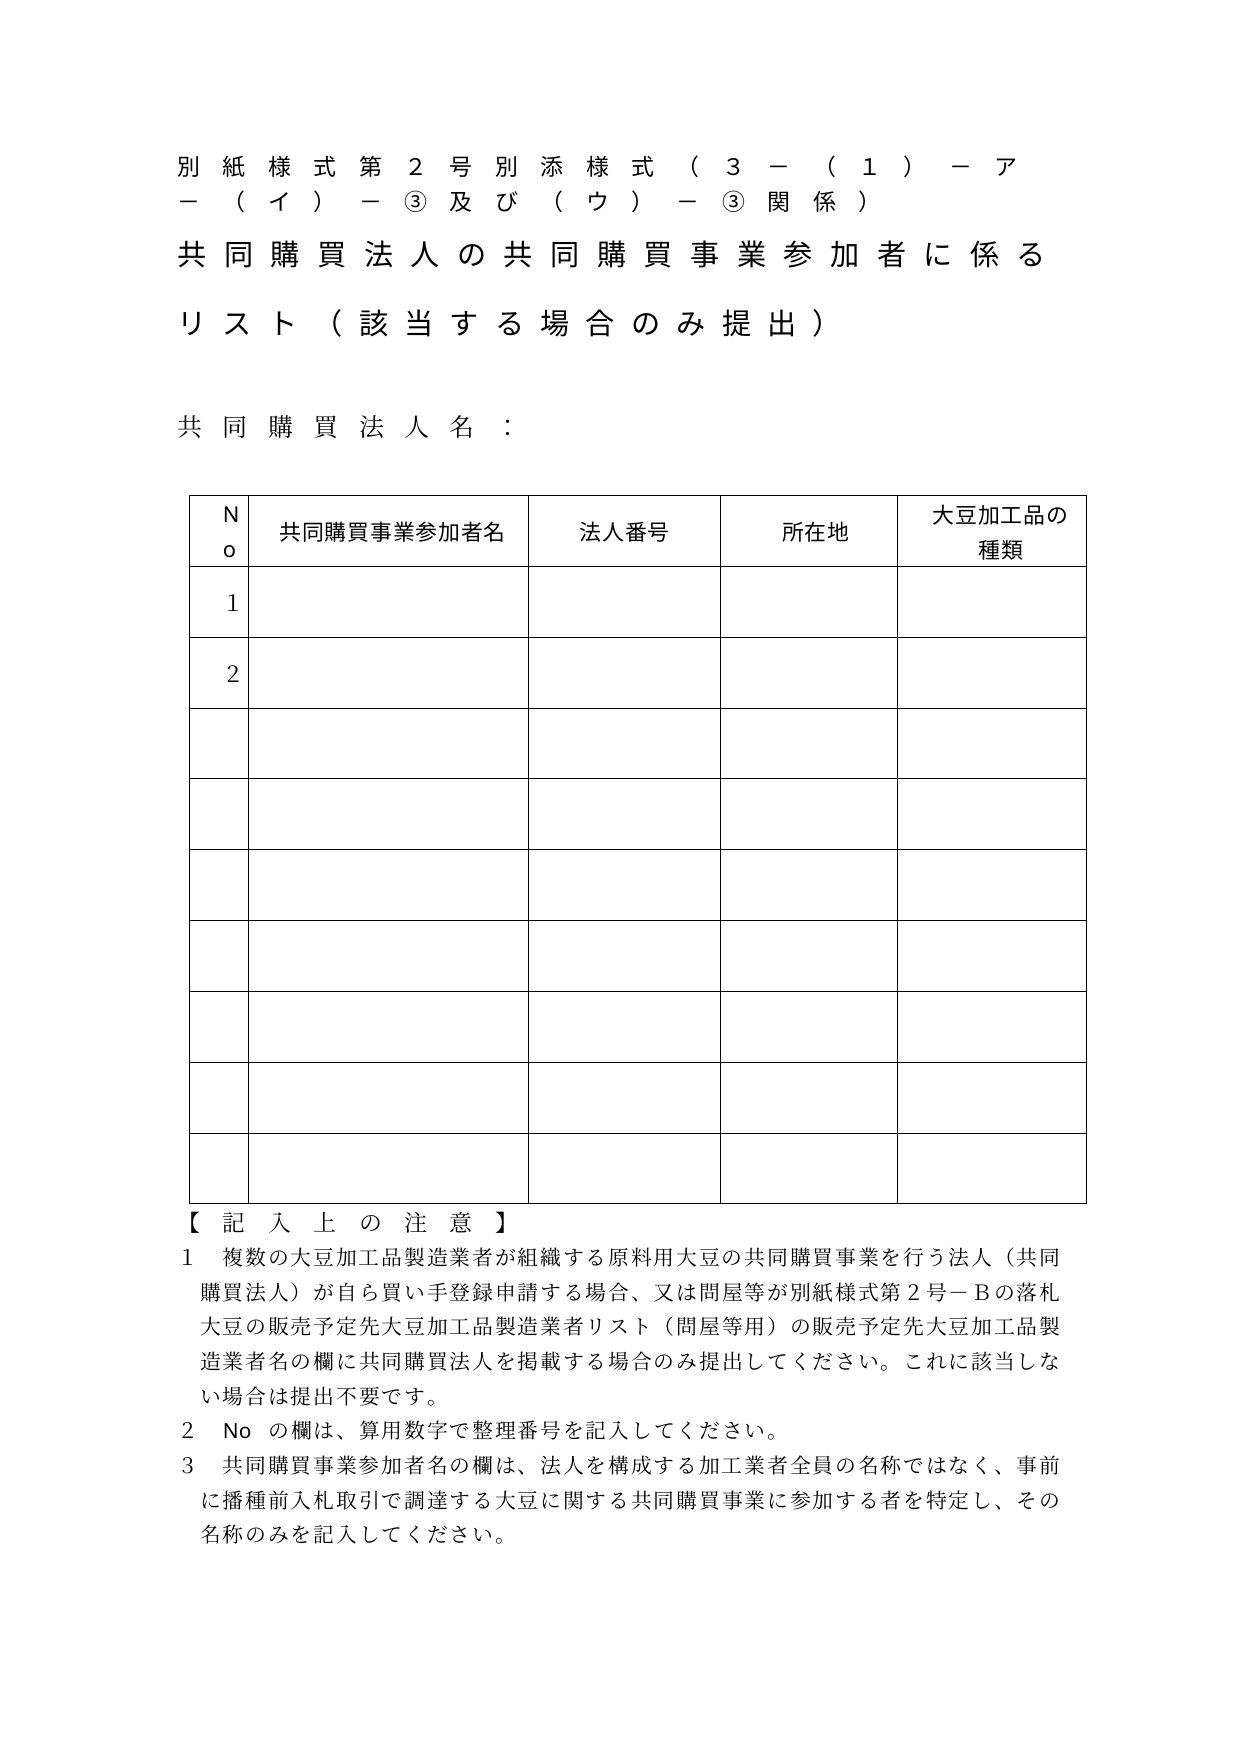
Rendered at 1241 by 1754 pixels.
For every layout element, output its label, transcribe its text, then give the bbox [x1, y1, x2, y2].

text 別紙様式第２号別添様式（３－（１）－ア－（イ）－③及び（ウ）－③関係） [177, 148, 1063, 218]
table_cell [529, 1134, 720, 1203]
table_cell [249, 567, 528, 637]
table_cell [898, 1134, 1086, 1203]
text ３ 共同購買事業参加者名の欄は、法人を構成する加工業者全員の名称ではなく、事前に播種前入札取引で調達する大豆に関する共同購買事業に参加する者を特定し、その名称のみを記入してください。 [177, 1447, 1063, 1551]
table_cell [190, 1134, 248, 1203]
table_cell １ [190, 567, 248, 637]
table_cell [721, 1134, 897, 1203]
table_cell [249, 992, 528, 1062]
table_cell [249, 921, 528, 991]
table_cell [529, 850, 720, 920]
table_cell [190, 1063, 248, 1132]
table_cell [249, 850, 528, 920]
table_cell [721, 779, 897, 849]
text 共同購買法人の共同購買事業参加者に係るリスト（該当する場合のみ提出） [177, 218, 1063, 357]
table_cell [190, 779, 248, 849]
table_cell [529, 709, 720, 778]
table_cell [721, 921, 897, 991]
table_cell [190, 850, 248, 920]
table_cell [249, 779, 528, 849]
table_header 大豆加工品の種類 [898, 496, 1086, 566]
table_cell [529, 1063, 720, 1132]
table_cell [529, 779, 720, 849]
table_cell [249, 1134, 528, 1203]
table_cell [721, 1063, 897, 1132]
table_cell [529, 921, 720, 991]
table_cell [249, 709, 528, 778]
table_cell [721, 850, 897, 920]
text １ 複数の大豆加工品製造業者が組織する原料用大豆の共同購買事業を行う法人（共同購買法人）が自ら買い手登録申請する場合、又は問屋等が別紙様式第２号－Ｂの落札大豆の販売予定先大豆加工品製造業者リスト（問屋等用）の販売予定先大豆加工品製造業者名の欄に共同購買法人を掲載する場合のみ提出してください。これに該当しない場合は提出不要です。 [177, 1239, 1063, 1412]
table_header No [190, 496, 248, 566]
text 【記入上の注意】 [177, 1204, 1063, 1239]
table_cell [721, 709, 897, 778]
table_cell [721, 992, 897, 1062]
table_cell [529, 638, 720, 707]
table_cell [249, 1063, 528, 1132]
table_cell [529, 567, 720, 637]
table_header 法人番号 [529, 496, 720, 566]
table_cell [249, 638, 528, 707]
table_cell [898, 709, 1086, 778]
text 共同購買法人名： [177, 391, 1063, 461]
table_cell ２ [190, 638, 248, 707]
table_header 共同購買事業参加者名 [249, 496, 528, 566]
table_cell [529, 992, 720, 1062]
table_cell [190, 921, 248, 991]
table_cell [898, 779, 1086, 849]
table_cell [190, 992, 248, 1062]
table_cell [898, 567, 1086, 637]
table_cell [898, 992, 1086, 1062]
table_cell [898, 921, 1086, 991]
table_cell [721, 567, 897, 637]
table_header 所在地 [721, 496, 897, 566]
table_cell [721, 638, 897, 707]
table_cell [898, 850, 1086, 920]
table_cell [190, 709, 248, 778]
text ２ Noの欄は、算用数字で整理番号を記入してください。 [177, 1412, 1063, 1447]
table_cell [898, 1063, 1086, 1132]
table_cell [898, 638, 1086, 707]
